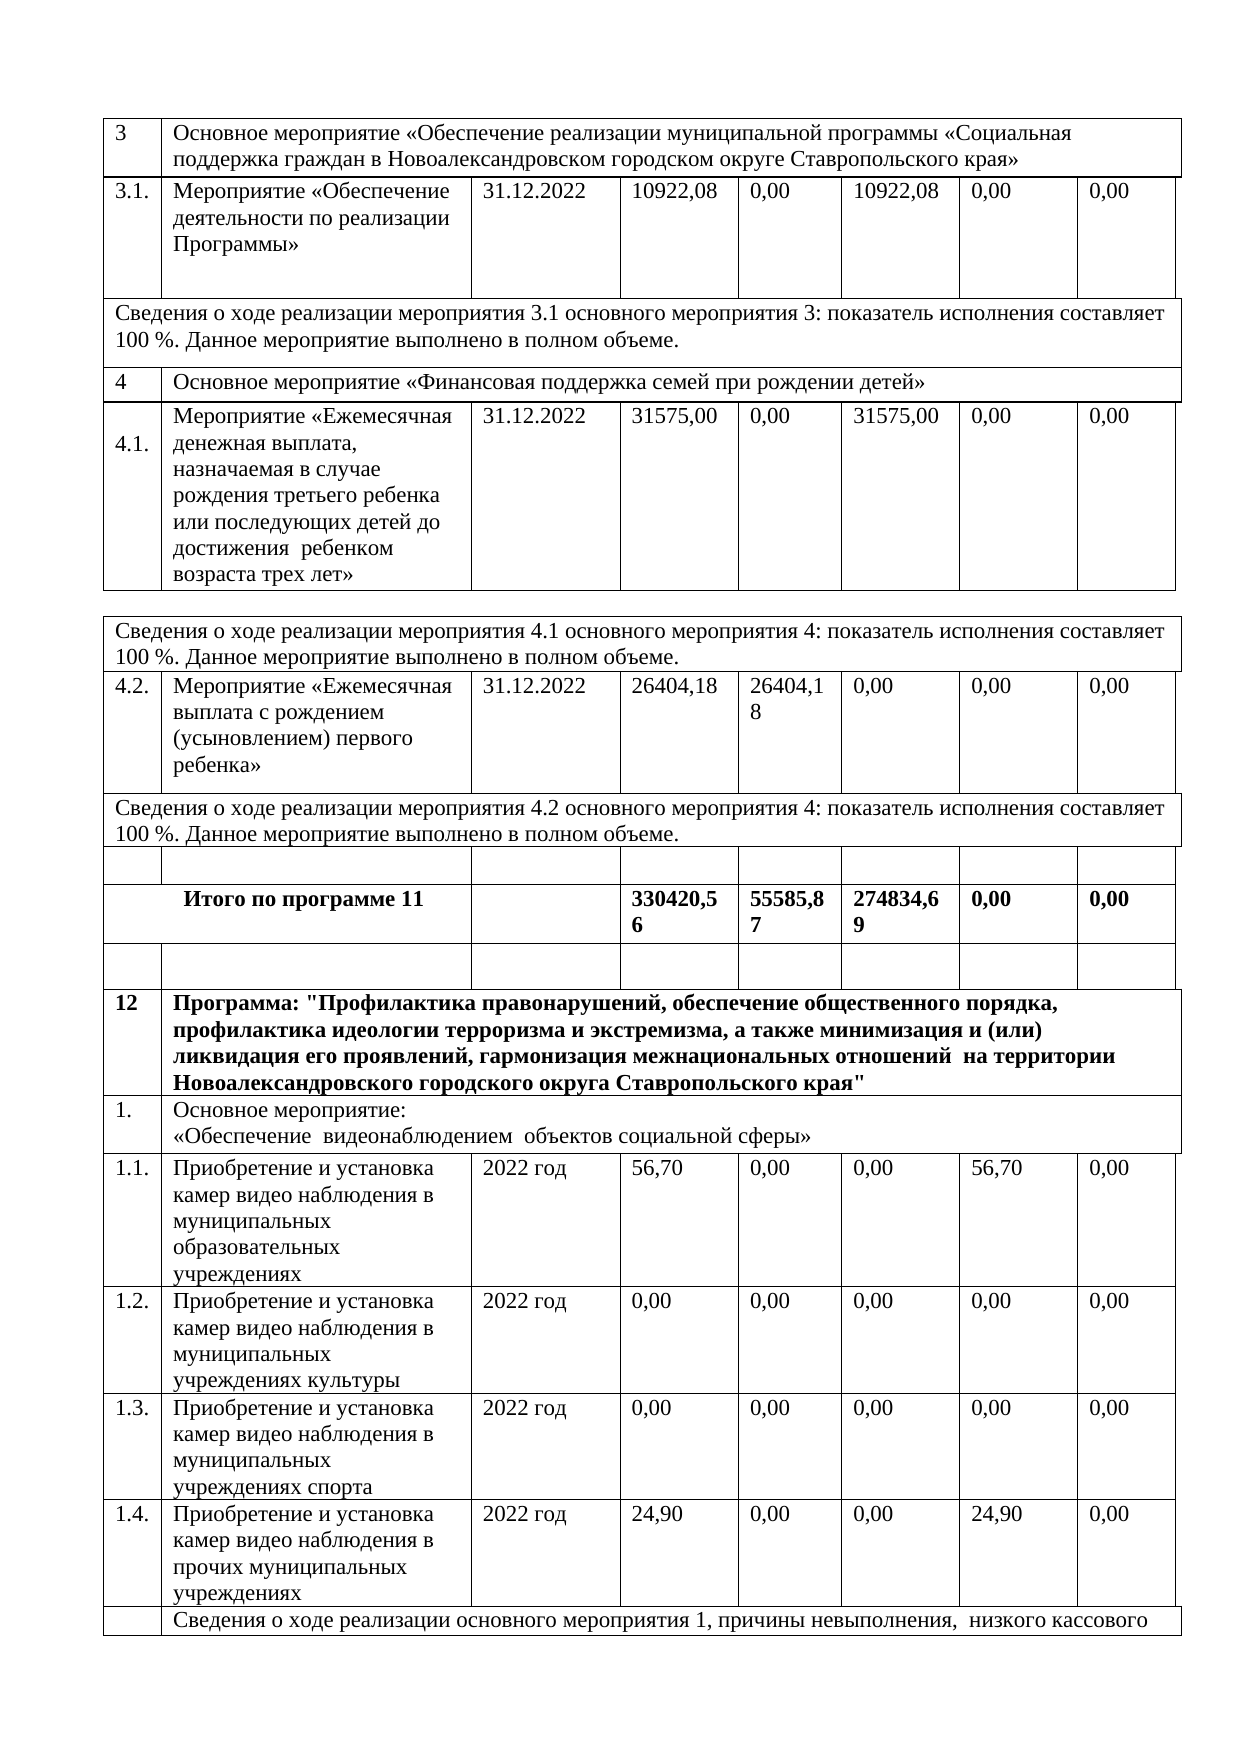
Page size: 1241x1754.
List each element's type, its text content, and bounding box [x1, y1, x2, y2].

table_cell Приобретение и установка камер видео наблюдения в муниципальных учреждениях культуры [162, 1287, 471, 1393]
table_cell Основное мероприятие «Финансовая поддержка семей при рождении детей» [162, 368, 1181, 401]
table_cell 2022 год [472, 1287, 620, 1393]
table_cell 0,00 [739, 1500, 841, 1606]
table_cell [739, 847, 841, 884]
table_cell 4.1. [104, 403, 161, 590]
table_cell [621, 944, 738, 988]
table_cell [739, 944, 841, 988]
table_cell 31575,00 [621, 403, 738, 590]
table_cell 330420,56 [621, 885, 738, 943]
table_cell 10922,08 [621, 178, 738, 298]
table_cell Сведения о ходе реализации мероприятия 3.1 основного мероприятия 3: показатель исполнения составляет 100 %. Данное мероприятие выполнено в полном объеме. [104, 299, 1181, 367]
table_cell Мероприятие «Ежемесячная денежная выплата, назначаемая в случае рождения третьего ребенка или последующих детей до достижения ребенком возраста трех лет» [162, 403, 471, 590]
table_cell Сведения о ходе реализации мероприятия 4.1 основного мероприятия 4: показатель исполнения составляет 100 %. Данное мероприятие выполнено в полном объеме. [104, 617, 1181, 671]
table_cell 10922,08 [842, 178, 959, 298]
table_cell 0,00 [1078, 1287, 1175, 1393]
table_cell 0,00 [960, 885, 1077, 943]
table_cell [472, 847, 620, 884]
table_cell 2022 год [472, 1500, 620, 1606]
table_cell 0,00 [960, 672, 1077, 792]
table_cell Приобретение и установка камер видео наблюдения в муниципальных образовательных учреждениях [162, 1154, 471, 1286]
table_cell 0,00 [1078, 1394, 1175, 1499]
table_cell 0,00 [1078, 672, 1175, 792]
table_cell 0,00 [842, 1394, 959, 1499]
table_cell 0,00 [739, 178, 841, 298]
table_cell 0,00 [960, 403, 1077, 590]
table_cell 26404,18 [739, 672, 841, 792]
table_cell 31.12.2022 [472, 178, 620, 298]
table_cell 0,00 [739, 1154, 841, 1286]
table_cell 0,00 [621, 1287, 738, 1393]
table_cell Основное мероприятие: «Обеспечение видеонаблюдением объектов социальной сферы» [162, 1096, 1181, 1153]
table_cell 0,00 [1078, 403, 1175, 590]
table_cell 55585,87 [739, 885, 841, 943]
table_cell 24,90 [960, 1500, 1077, 1606]
table_cell [621, 847, 738, 884]
table_cell 0,00 [621, 1394, 738, 1499]
table_cell 4.2. [104, 672, 161, 792]
table_cell 3 [104, 119, 161, 176]
table_cell [472, 944, 620, 988]
table_cell [960, 944, 1077, 988]
table_cell [472, 885, 620, 943]
table_cell 1.2. [104, 1287, 161, 1393]
table_cell 26404,18 [621, 672, 738, 792]
table_cell Сведения о ходе реализации мероприятия 4.2 основного мероприятия 4: показатель исполнения составляет 100 %. Данное мероприятие выполнено в полном объеме. [104, 794, 1181, 846]
table_cell [104, 847, 161, 884]
table_cell [104, 944, 161, 988]
table_cell Приобретение и установка камер видео наблюдения в муниципальных учреждениях спорта [162, 1394, 471, 1499]
table_cell 31.12.2022 [472, 403, 620, 590]
table_cell 0,00 [960, 1287, 1077, 1393]
table_cell [842, 944, 959, 988]
table_cell 2022 год [472, 1154, 620, 1286]
table_cell 0,00 [1078, 885, 1175, 943]
table_cell [162, 847, 471, 884]
table_cell 0,00 [1078, 1500, 1175, 1606]
table_cell 0,00 [739, 1287, 841, 1393]
table_cell 0,00 [1078, 1154, 1175, 1286]
table_cell 0,00 [842, 1287, 959, 1393]
table_cell 0,00 [960, 178, 1077, 298]
table_cell 0,00 [739, 1394, 841, 1499]
table_cell 12 [104, 990, 161, 1095]
table_cell 1.1. [104, 1154, 161, 1286]
table_cell [1078, 847, 1175, 884]
table_cell 1.4. [104, 1500, 161, 1606]
table_cell 24,90 [621, 1500, 738, 1606]
table_cell [960, 847, 1077, 884]
table_cell 0,00 [739, 403, 841, 590]
table_cell [104, 1607, 161, 1635]
table_cell 31575,00 [842, 403, 959, 590]
table_cell 1.3. [104, 1394, 161, 1499]
table_cell 31.12.2022 [472, 672, 620, 792]
table_cell 1. [104, 1096, 161, 1153]
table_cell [162, 1607, 1181, 1635]
table_cell [162, 944, 471, 988]
table_cell Приобретение и установка камер видео наблюдения в прочих муниципальных учреждениях [162, 1500, 471, 1606]
table_cell 3.1. [104, 178, 161, 298]
table_cell 274834,69 [842, 885, 959, 943]
table_cell [842, 847, 959, 884]
table_cell Мероприятие «Ежемесячная выплата с рождением (усыновлением) первого ребенка» [162, 672, 471, 792]
table_cell 0,00 [842, 672, 959, 792]
table_cell Основное мероприятие «Обеспечение реализации муниципальной программы «Социальная поддержка граждан в Новоалександровском городском округе Ставропольского края» [162, 119, 1181, 176]
table_cell 56,70 [621, 1154, 738, 1286]
table_cell 4 [104, 368, 161, 401]
table_cell [1078, 944, 1175, 988]
table_cell 56,70 [960, 1154, 1077, 1286]
table_cell 0,00 [960, 1394, 1077, 1499]
table_cell Итого по программе 11 [104, 885, 471, 943]
table_cell 0,00 [842, 1500, 959, 1606]
table_cell Мероприятие «Обеспечение деятельности по реализации Программы» [162, 178, 471, 298]
table_cell 0,00 [1078, 178, 1175, 298]
table_cell 0,00 [842, 1154, 959, 1286]
table_cell Программа: "Профилактика правонарушений, обеспечение общественного порядка, профилактика идеологии терроризма и экстремизма, а также минимизация и (или) ликвидация его проявлений, гармонизация межнациональных отношений на территории Новоалександровского городского округа Ставропольского края" [162, 990, 1181, 1095]
table_cell 2022 год [472, 1394, 620, 1499]
